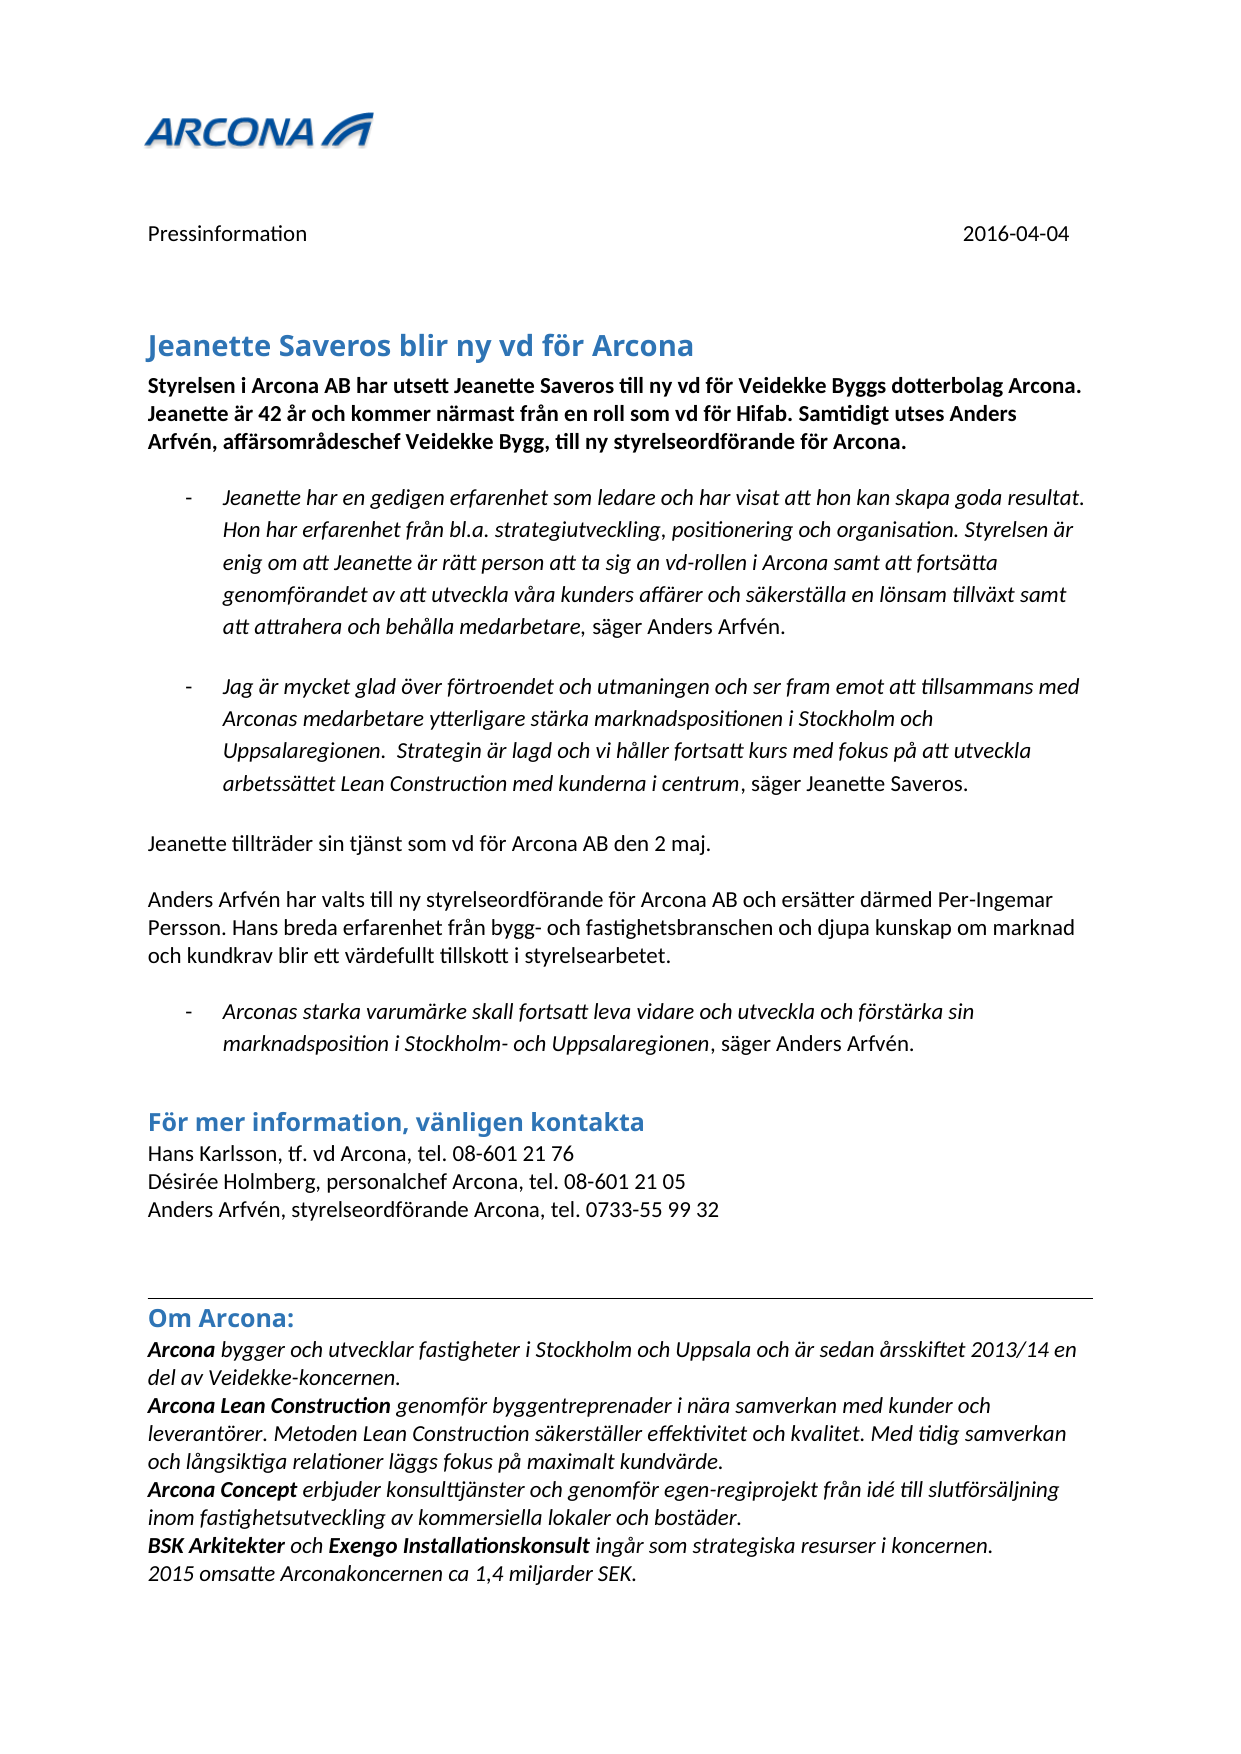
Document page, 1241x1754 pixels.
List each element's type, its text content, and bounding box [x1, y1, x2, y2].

list Jeanette har en gedigen erfarenhet som ledare och har visat att hon kan skapa goda resultat. Hon har erfarenhet från bl.a. strategiutveckling, positionering och organisation. Styrelsen är enig om att Jeanette är rätt person att ta sig an vd-rollen i Arcona samt att fortsätta genomförandet av att utveckla våra kunders affärer och säkerställa en lönsam tillväxt samt att attrahera och behålla medarbetare, säger Anders Arfvén. [185, 483, 1093, 640]
text För mer information, vänligen kontakta [148, 1105, 1093, 1139]
text Pressinformation 2016-04-04 [148, 219, 1093, 247]
text Om Arcona: Arcona bygger och utvecklar fastigheter i Stockholm och Uppsala och är sedan årsskiftet 2013/14 en del av Veidekke-koncernen. Arcona Lean Construction genomför byggentreprenader i nära samverkan med kunder och leverantörer. Metoden Lean Construction säkerställer effektivitet och kvalitet. Med tidig samverkan och långsiktiga relationer läggs fokus på maximalt kundvärde. Arcona Concept erbjuder konsulttjänster och genomför egen-regiprojekt från idé till slutförsäljning inom fastighetsutveckling av kommersiella lokaler och bostäder. BSK Arkitekter och Exengo Installationskonsult ingår som strategiska resurser i koncernen. 2015 omsatte Arconakoncernen ca 1,4 miljarder SEK. [148, 1299, 1093, 1587]
list Jag är mycket glad över förtroendet och utmaningen och ser fram emot att tillsammans med Arconas medarbetare ytterligare stärka marknadspositionen i Stockholm och Uppsalaregionen. Strategin är lagd och vi håller fortsatt kurs med fokus på att utveckla arbetssättet Lean Construction med kunderna i centrum, säger Jeanette Saveros. [185, 672, 1093, 797]
text Anders Arfvén, styrelseordförande Arcona, tel. 0733-55 99 32 [148, 1195, 1093, 1223]
text Désirée Holmberg, personalchef Arcona, tel. 08-601 21 05 [148, 1167, 1093, 1195]
text Hans Karlsson, tf. vd Arcona, tel. 08-601 21 76 [148, 1139, 1093, 1167]
subtitle Jeanette Saveros blir ny vd för Arcona [148, 326, 1093, 365]
text Jeanette tillträder sin tjänst som vd för Arcona AB den 2 maj. [148, 829, 1093, 857]
text Styrelsen i Arcona AB har utsett Jeanette Saveros till ny vd för Veidekke Byggs dotterbolag Arcona. Jeanette är 42 år och kommer närmast från en roll som vd för Hifab. Samtidigt utses Anders Arfvén, affärsområdeschef Veidekke Bygg, till ny styrelseordförande för Arcona. [148, 371, 1093, 455]
picture [142, 111, 374, 149]
text Anders Arfvén har valts till ny styrelseordförande för Arcona AB och ersätter därmed Per-Ingemar Persson. Hans breda erfarenhet från bygg- och fastighetsbranschen och djupa kunskap om marknad och kundkrav blir ett värdefullt tillskott i styrelsearbetet. [148, 885, 1093, 969]
list Arconas starka varumärke skall fortsatt leva vidare och utveckla och förstärka sin marknadsposition i Stockholm- och Uppsalaregionen, säger Anders Arfvén. [185, 997, 1093, 1057]
